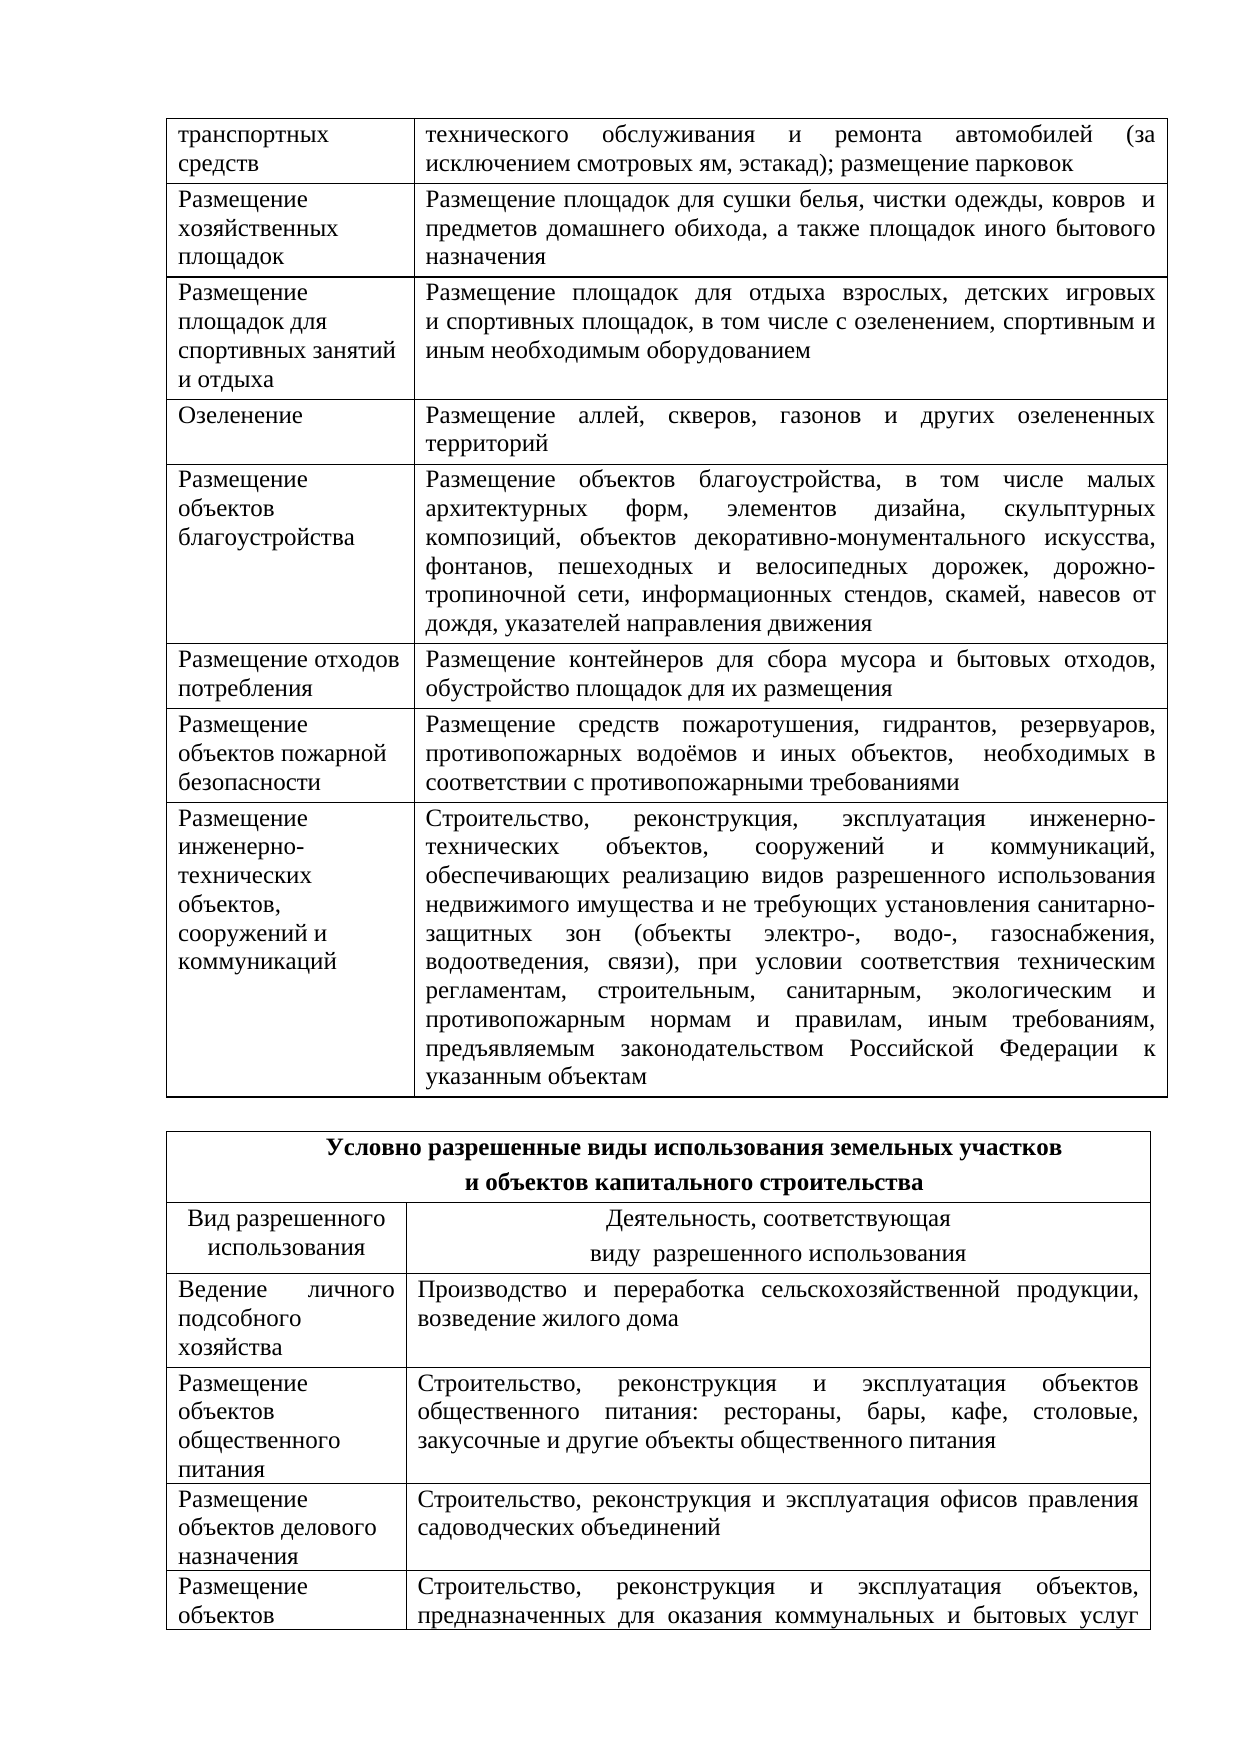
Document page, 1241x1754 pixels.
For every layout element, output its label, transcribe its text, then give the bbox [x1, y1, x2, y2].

table_cell Деятельность, соответствующая виду разрешенного использования [407, 1203, 1150, 1273]
table_cell Строительство, реконструкция и эксплуатация объектов общественного питания: рестораны, бары, кафе, столовые, закусочные и другие объекты общественного питания [407, 1368, 1150, 1483]
table_cell Размещение объектов благоустройства, в том числе малых архитектурных форм, элементов дизайна, скульптурных композиций, объектов декоративно-монументального искусства, фонтанов, пешеходных и велосипедных дорожек, дорожно-тропиночной сети, информационных стендов, скамей, навесов от дождя, указателей направления движения [415, 465, 1167, 643]
table_cell Размещение средств пожаротушения, гидрантов, резервуаров, противопожарных водоёмов и иных объектов, необходимых в соответствии с противопожарными требованиями [415, 709, 1167, 802]
table_header Условно разрешенные виды использования земельных участков и объектов капитального строительства [167, 1132, 1150, 1202]
table_cell Размещение объектов делового назначения [167, 1484, 406, 1570]
table_cell Строительство, реконструкция, эксплуатация инженерно-технических объектов, сооружений и коммуникаций, обеспечивающих реализацию видов разрешенного использования недвижимого имущества и не требующих установления санитарно-защитных зон (объекты электро-, водо-, газоснабжения, водоотведения, связи), при условии соответствия техническим регламентам, строительным, санитарным, экологическим и противопожарным нормам и правилам, иным требованиям, предъявляемым законодательством Российской Федерации к указанным объектам [415, 803, 1167, 1096]
table_cell Размещение аллей, скверов, газонов и других озелененных территорий [415, 400, 1167, 463]
table_cell Размещение площадок для сушки белья, чистки одежды, ковров и предметов домашнего обихода, а также площадок иного бытового назначения [415, 184, 1167, 276]
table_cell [415, 119, 1167, 183]
table_cell Размещение площадок для спортивных занятий и отдыха [167, 278, 414, 399]
table_cell Размещение объектов благоустройства [167, 465, 414, 643]
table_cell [167, 1571, 406, 1628]
table_cell Размещение инженерно-технических объектов, сооружений и коммуникаций [167, 803, 414, 1096]
table_cell Размещение площадок для отдыха взрослых, детских игровых и спортивных площадок, в том числе с озеленением, спортивным и иным необходимым оборудованием [415, 278, 1167, 399]
table_cell Озеленение [167, 400, 414, 463]
table_cell Размещение контейнеров для сбора мусора и бытовых отходов, обустройство площадок для их размещения [415, 644, 1167, 708]
table_cell Вид разрешенного использования [167, 1203, 406, 1273]
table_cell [407, 1571, 1150, 1628]
table_cell Размещение объектов общественного питания [167, 1368, 406, 1483]
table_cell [167, 119, 414, 183]
table_cell Размещение объектов пожарной безопасности [167, 709, 414, 802]
table_cell Строительство, реконструкция и эксплуатация офисов правления садоводческих объединений [407, 1484, 1150, 1570]
table_cell Размещение хозяйственных площадок [167, 184, 414, 276]
table_cell Размещение отходов потребления [167, 644, 414, 708]
table_cell Производство и переработка сельскохозяйственной продукции, возведение жилого дома [407, 1274, 1150, 1367]
table_cell Ведение личного подсобного хозяйства [167, 1274, 406, 1367]
